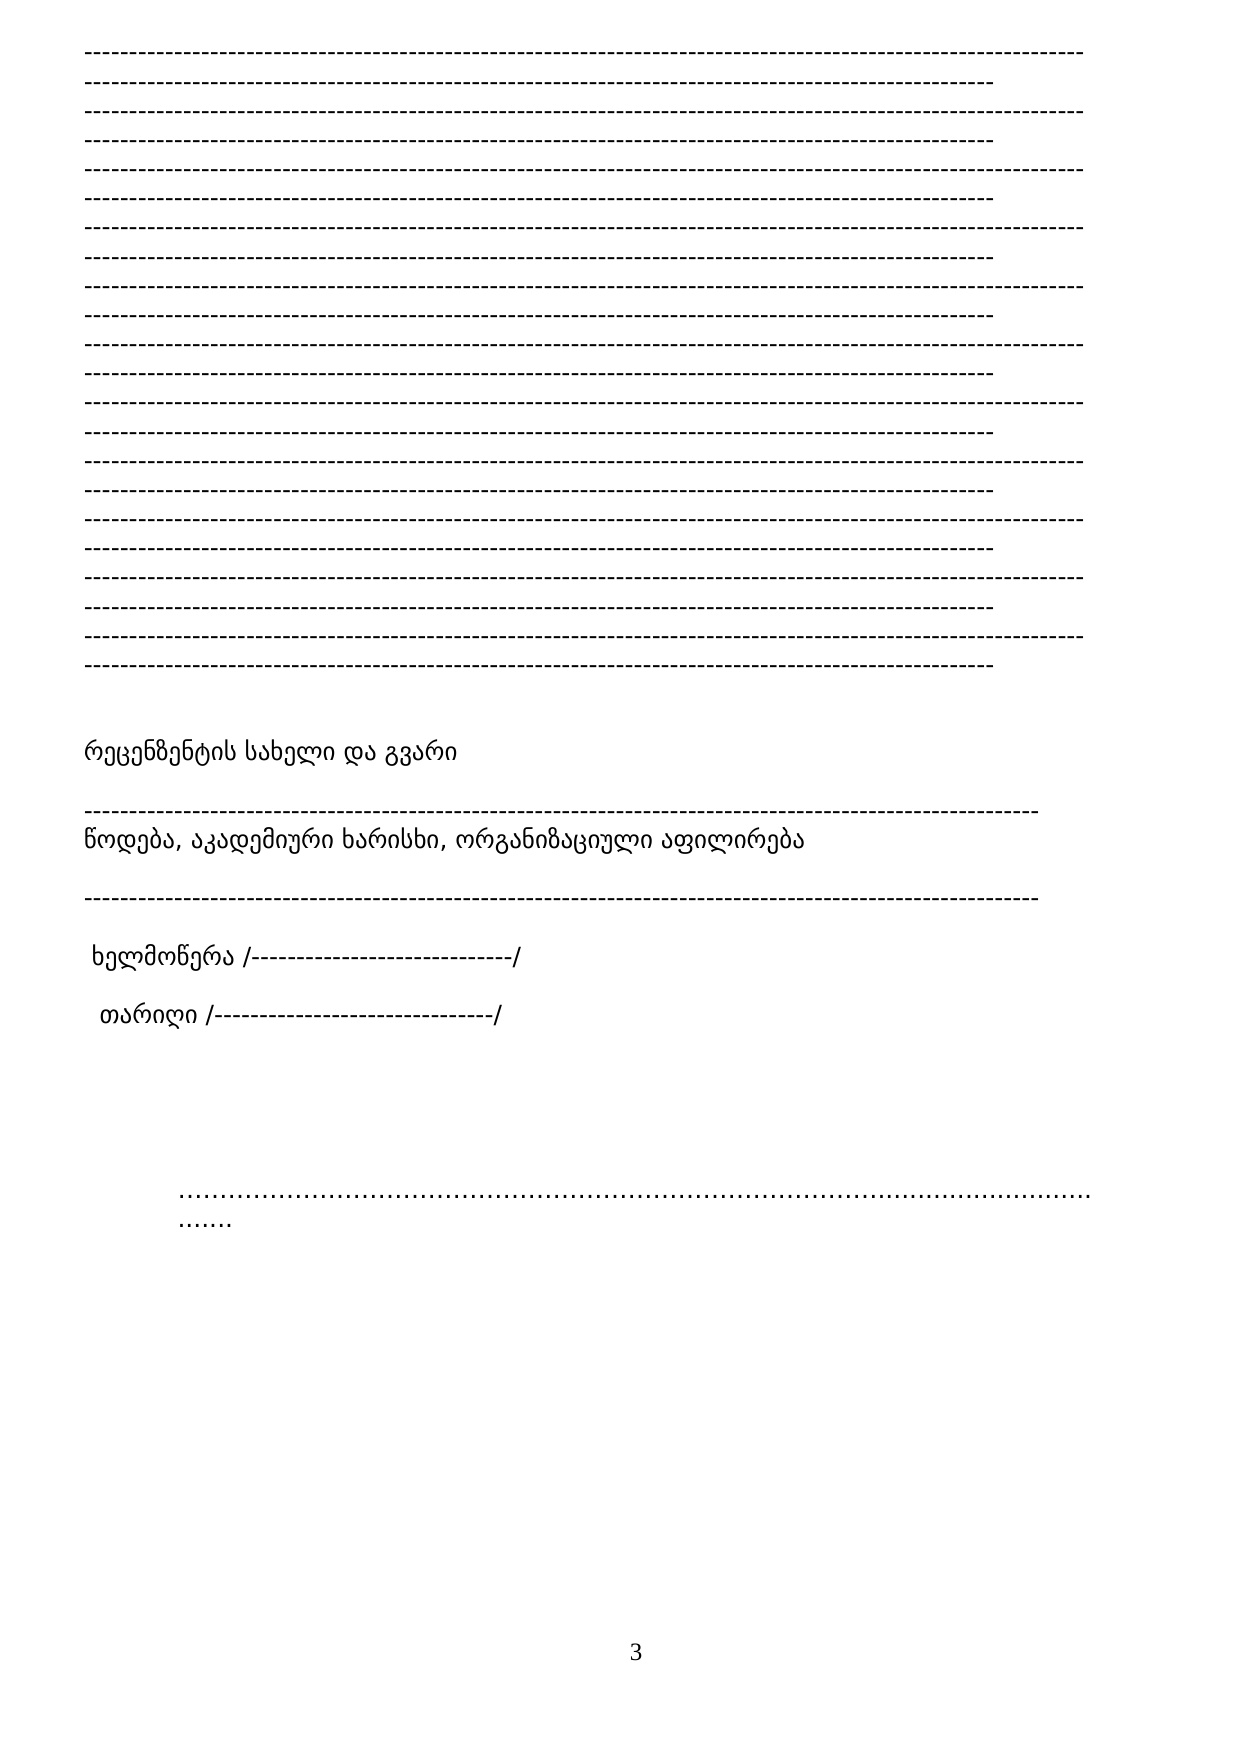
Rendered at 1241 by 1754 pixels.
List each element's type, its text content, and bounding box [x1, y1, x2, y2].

text ---------------------------------------------------------------------------------------------------------- [83, 883, 1094, 912]
text ---------------------------------------------------------------------------------------------------------- [83, 796, 1094, 825]
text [83, 96, 1094, 154]
text წოდება, აკადემიური ხარისხი, ორგანიზაციული აფილირება [83, 825, 1094, 854]
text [83, 37, 1094, 96]
text თარიღი /-------------------------------/ [83, 1000, 1094, 1029]
text რეცენზენტის სახელი და გვარი [83, 737, 1094, 767]
text ხელმოწერა /-----------------------------/ [83, 942, 1094, 971]
text ………………………………………………………………………….................................. [177, 1175, 1094, 1233]
